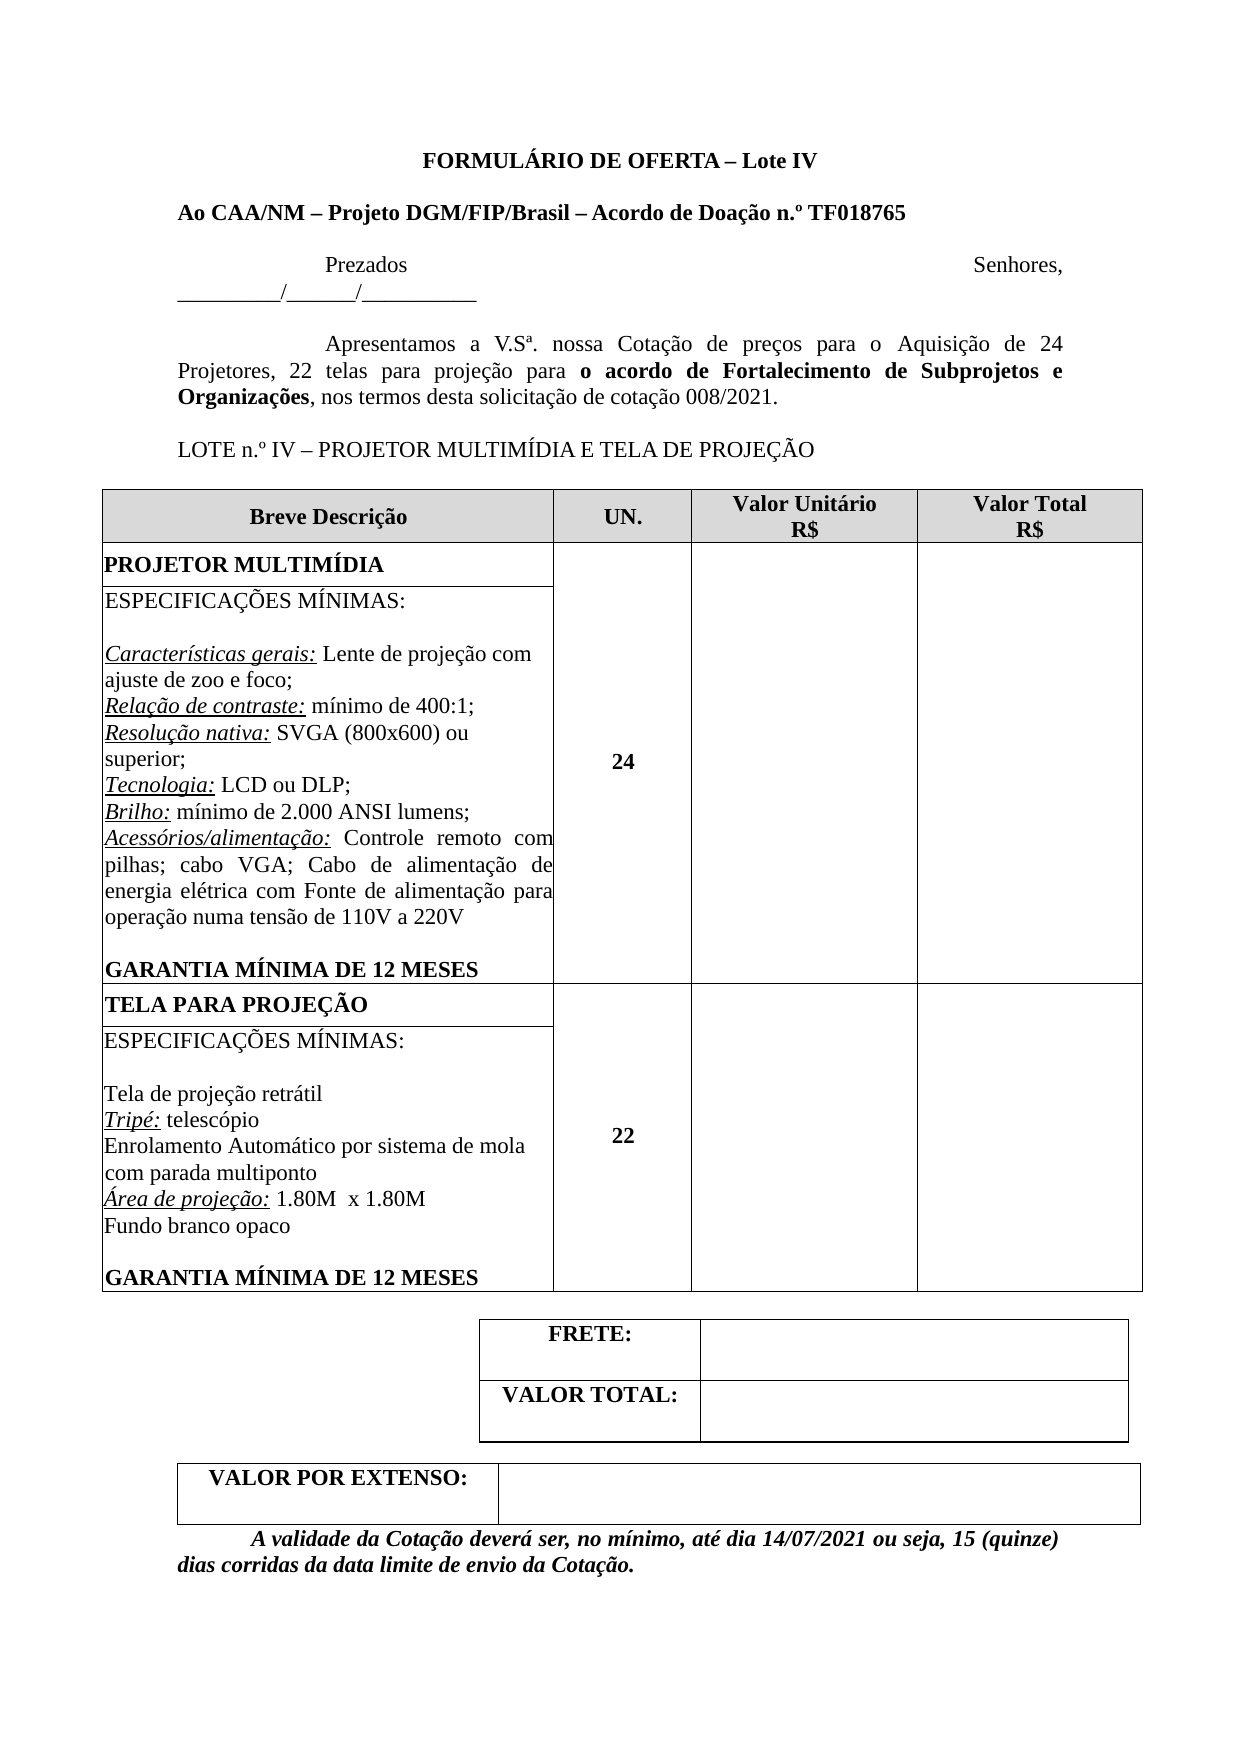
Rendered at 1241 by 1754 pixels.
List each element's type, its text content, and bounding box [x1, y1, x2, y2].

text Apresentamos a V.Sª. nossa Cotação de preços para o Aquisição de 24 Projetores, 22 telas para projeção para o acordo de Fortalecimento de Subprojetos e Organizações, nos termos desta solicitação de cotação 008/2021. [177, 330, 1063, 409]
table_header Breve Descrição [103, 490, 553, 542]
table_cell ESPECIFICAÇÕES MÍNIMAS: Tela de projeção retrátil Tripé: telescópio Enrolamento Automático por sistema de mola com parada multiponto Área de projeção: 1.80M x 1.80M Fundo branco opaco GARANTIA MÍNIMA DE 12 MESES [103, 1027, 553, 1291]
text Prezados Senhores, _________/______/__________ [177, 251, 1063, 304]
text FORMULÁRIO DE OFERTA – Lote IV [177, 148, 1063, 174]
table_cell TELA PARA PROJEÇÃO [103, 984, 553, 1026]
table_cell VALOR TOTAL: [480, 1381, 700, 1441]
table_header [499, 1464, 1140, 1524]
table_cell 24 [554, 543, 691, 982]
table_header FRETE: [480, 1320, 700, 1380]
text Ao CAA/NM – Projeto DGM/FIP/Brasil – Acordo de Doação n.º TF018765 [177, 199, 1063, 225]
table_cell PROJETOR MULTIMÍDIA [103, 543, 553, 586]
table_header UN. [554, 490, 691, 542]
table_cell [692, 984, 917, 1291]
table_header VALOR POR EXTENSO: [178, 1464, 498, 1524]
table_cell [701, 1381, 1128, 1441]
table_cell [692, 543, 917, 982]
table_header Valor Total R$ [918, 490, 1142, 542]
table_cell [918, 984, 1142, 1291]
text A validade da Cotação deverá ser, no mínimo, até dia 14/07/2021 ou seja, 15 (quinze) dias corridas da data limite de envio da Cotação. [177, 1525, 1063, 1578]
text LOTE n.º IV – PROJETOR MULTIMÍDIA E TELA DE PROJEÇÃO [177, 436, 1063, 462]
table_cell [918, 543, 1142, 982]
table_cell ESPECIFICAÇÕES MÍNIMAS: Características gerais: Lente de projeção com ajuste de zoo e foco; Relação de contraste: mínimo de 400:1; Resolução nativa: SVGA (800x600) ou superior; Tecnologia: LCD ou DLP; Brilho: mínimo de 2.000 ANSI lumens; Acessórios/alimentação: Controle remoto com pilhas; cabo VGA; Cabo de alimentação de energia elétrica com Fonte de alimentação para operação numa tensão de 110V a 220V GARANTIA MÍNIMA DE 12 MESES [103, 587, 553, 982]
table_cell 22 [554, 984, 691, 1291]
table_header Valor Unitário R$ [692, 490, 917, 542]
table_header [701, 1320, 1128, 1380]
